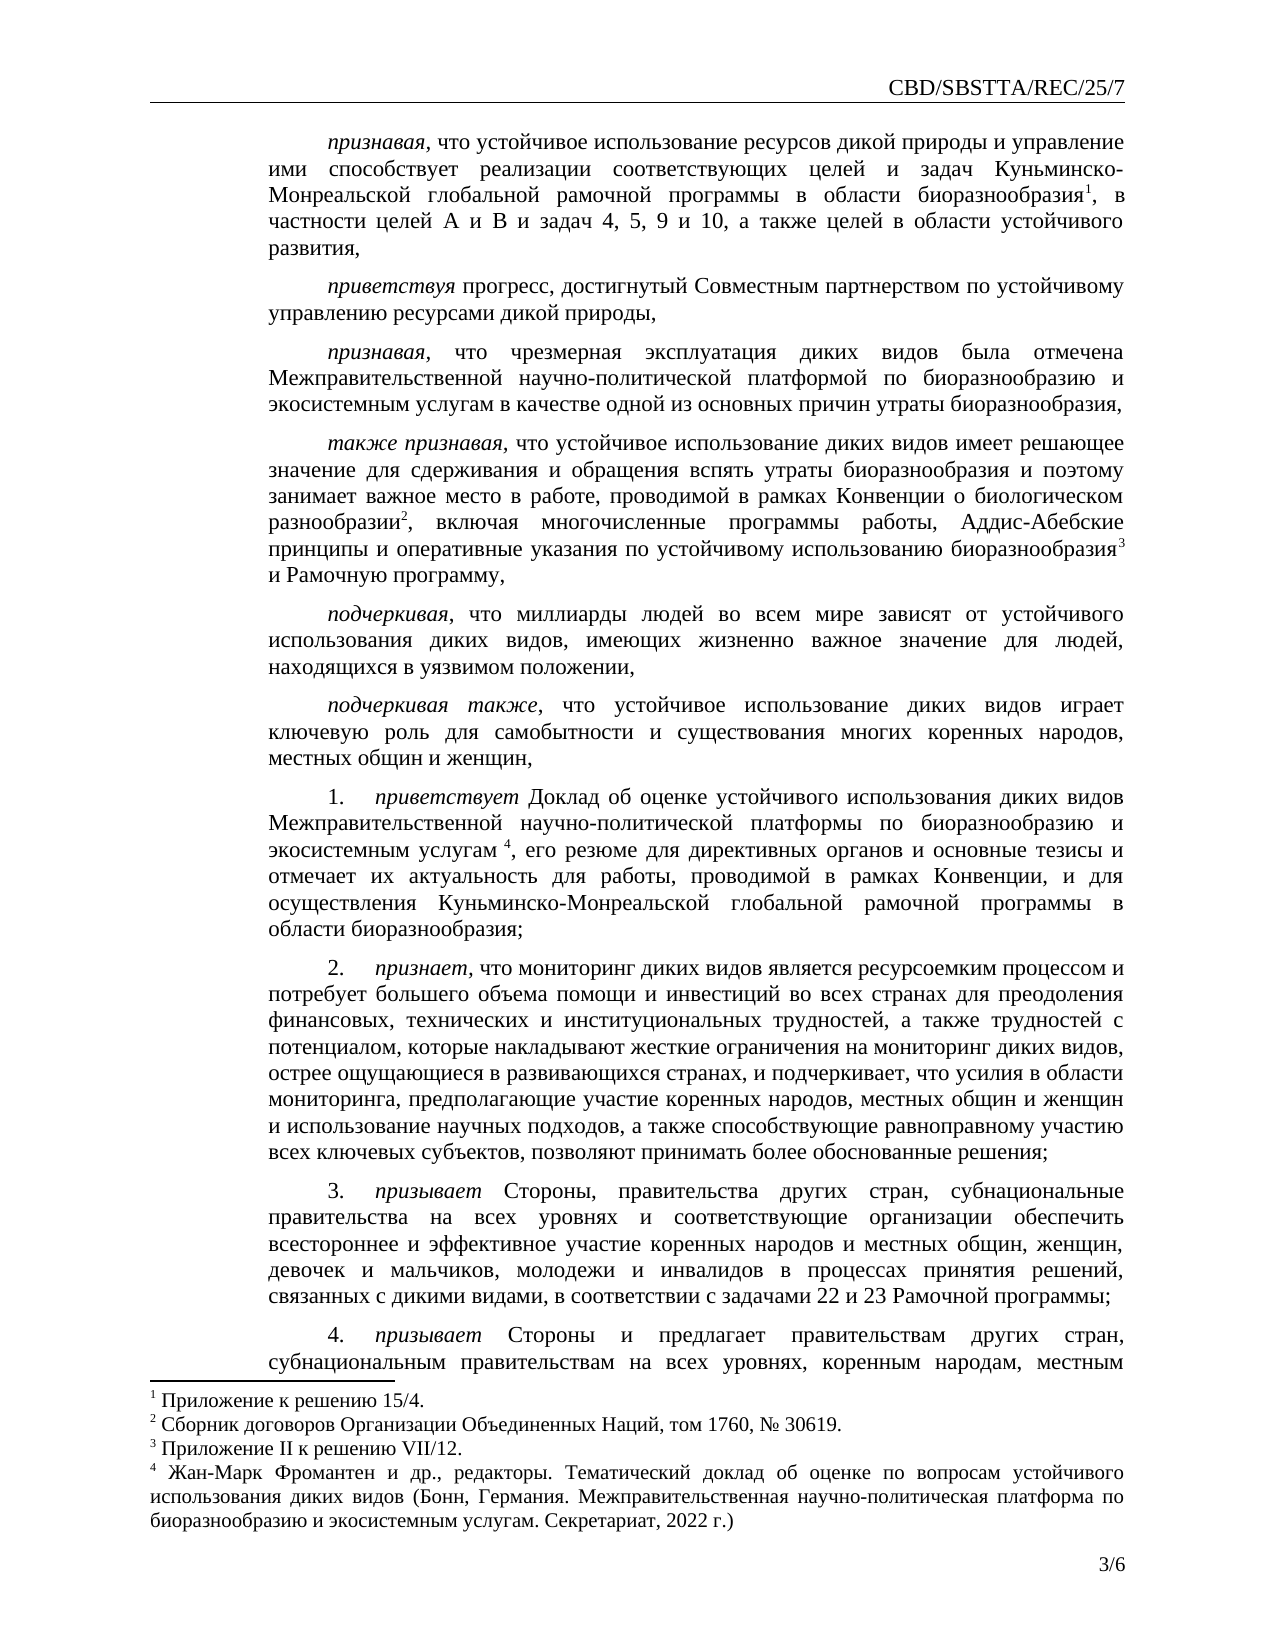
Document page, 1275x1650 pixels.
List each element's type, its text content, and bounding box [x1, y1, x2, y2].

text подчеркивая также, что устойчивое использование диких видов играет ключевую роль для самобытности и существования многих коренных народов, местных общин и женщин, [268, 692, 1125, 771]
text подчеркивая, что миллиарды людей во всем мире зависят от устойчивого использования диких видов, имеющих жизненно важное значение для людей, находящихся в уязвимом положении, [268, 600, 1125, 679]
text также признавая, что устойчивое использование диких видов имеет решающее значение для сдерживания и обращения вспять утраты биоразнообразия и поэтому занимает важное место в работе, проводимой в рамках Конвенции о биологическом разнообразии, включая многочисленные программы работы, Аддис-Абебские принципы и оперативные указания по устойчивому использованию биоразнообразия и Рамочную программу, [268, 429, 1125, 587]
text 3. призывает Стороны, правительства других стран, субнациональные правительства на всех уровнях и соответствующие организации обеспечить всестороннее и эффективное участие коренных народов и местных общин, женщин, девочек и мальчиков, молодежи и инвалидов в процессах принятия решений, связанных с дикими видами, в соответствии с задачами 22 и 23 Рамочной программы; [268, 1177, 1125, 1309]
text признавая, что чрезмерная эксплуатация диких видов была отмечена Межправительственной научно-политической платформой по биоразнообразию и экосистемным услугам в качестве одной из основных причин утраты биоразнообразия, [268, 338, 1125, 417]
list приветствуя прогресс, достигнутый Совместным партнерством по устойчивому управлению ресурсами дикой природы, [268, 273, 1125, 325]
list признавая, что устойчивое использование ресурсов дикой природы и управление ими способствует реализации соответствующих целей и задач Куньминско-Монреальской глобальной рамочной программы в области биоразнообразия, в частности целей A и B и задач 4, 5, 9 и 10, а также целей в области устойчивого развития, [268, 128, 1125, 260]
text 2. признает, что мониторинг диких видов является ресурсоемким процессом и потребует большего объема помощи и инвестиций во всех странах для преодоления финансовых, технических и институциональных трудностей, а также трудностей с потенциалом, которые накладывают жесткие ограничения на мониторинг диких видов, острее ощущающиеся в развивающихся странах, и подчеркивает, что усилия в области мониторинга, предполагающие участие коренных народов, местных общин и женщин и использование научных подходов, а также способствующие равноправному участию всех ключевых субъектов, позволяют принимать более обоснованные решения; [268, 954, 1125, 1164]
text 1. приветствует Доклад об оценке устойчивого использования диких видов Межправительственной научно-политической платформы по биоразнообразию и экосистемным услугам , его резюме для директивных органов и основные тезисы и отмечает их актуальность для работы, проводимой в рамках Конвенции, и для осуществления Куньминско-Монреальской глобальной рамочной программы в области биоразнообразия; [268, 783, 1125, 941]
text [268, 1321, 1125, 1374]
